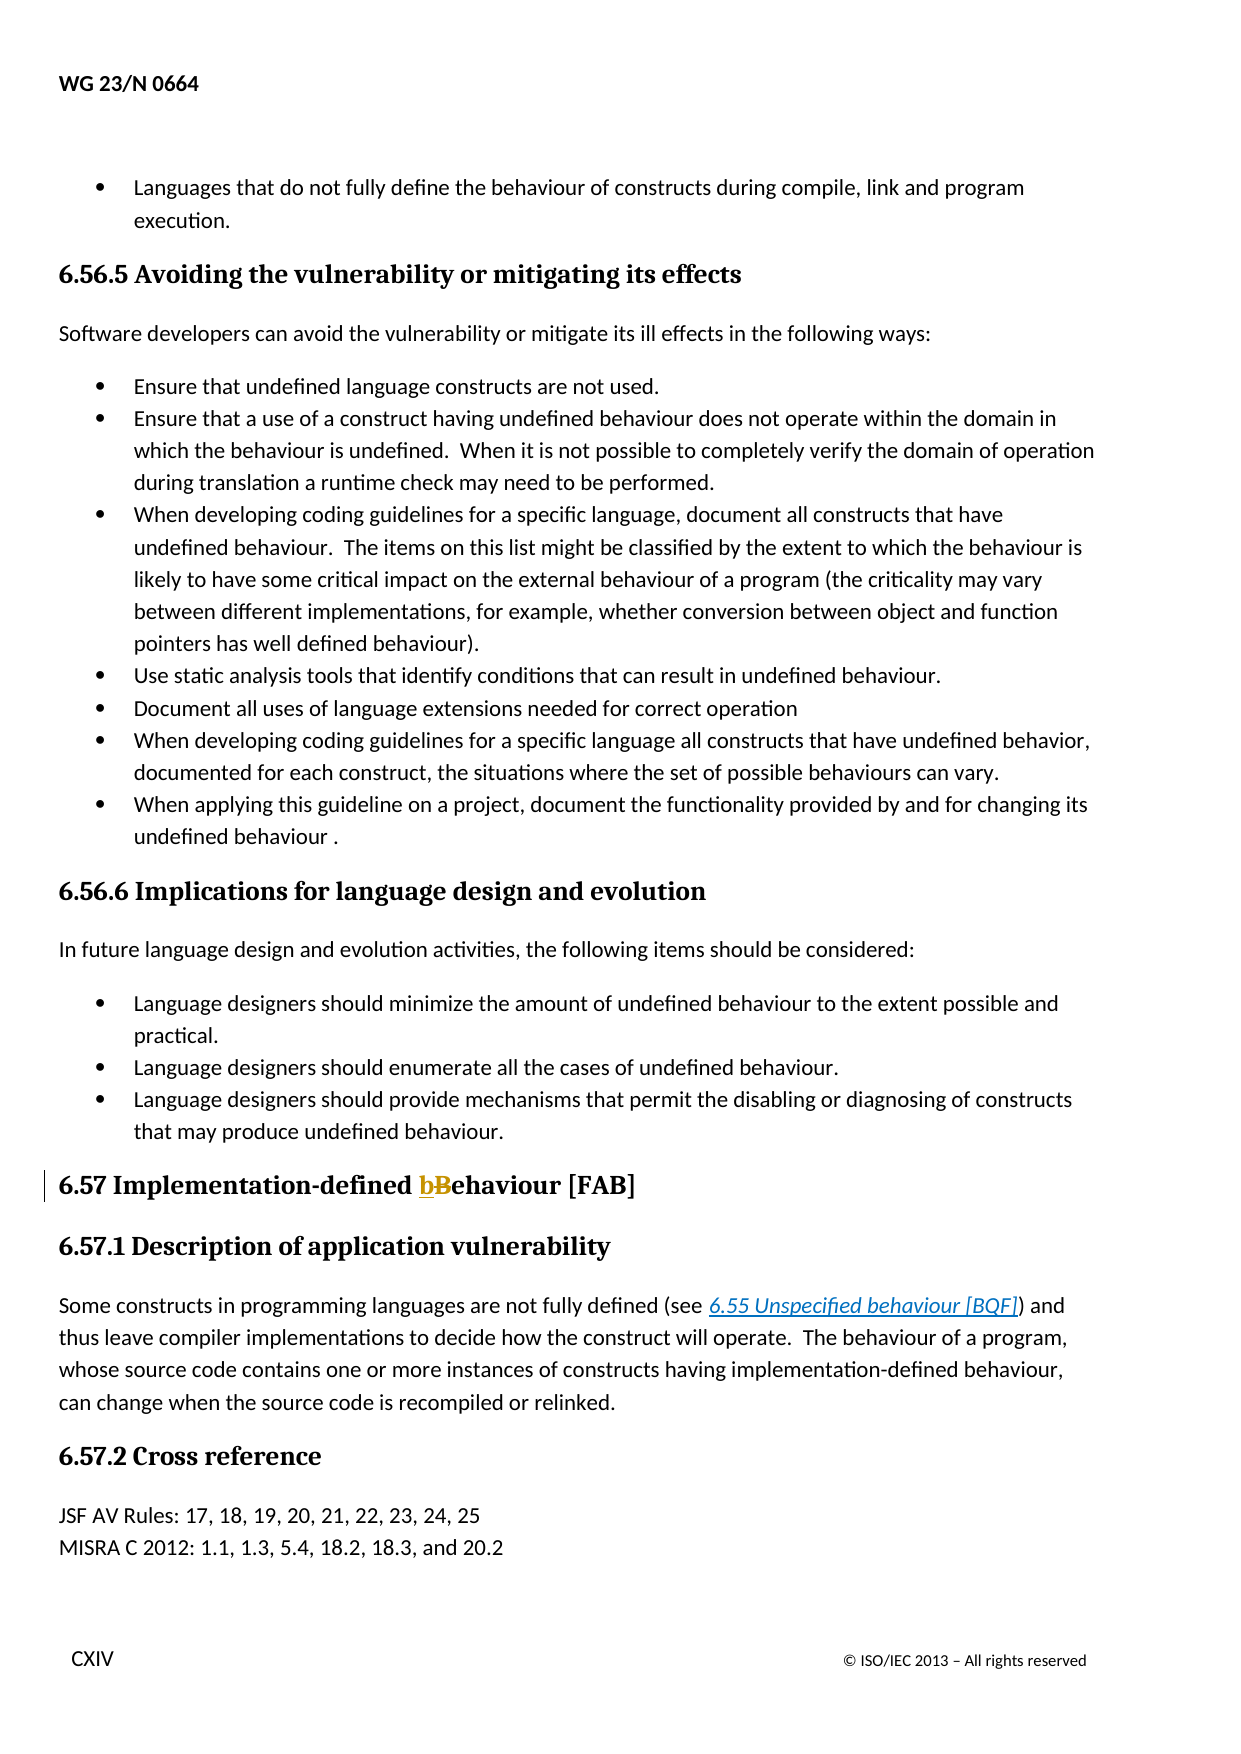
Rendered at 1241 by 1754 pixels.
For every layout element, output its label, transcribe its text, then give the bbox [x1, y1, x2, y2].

text Some constructs in programming languages are not fully defined (see ) and thus leave compiler implementations to decide how the construct will operate. The behaviour of a program, whose source code contains one or more instances of constructs having implementation-defined behaviour, can change when the source code is recompiled or relinked. [58, 1291, 1099, 1416]
list When developing coding guidelines for a specific language, document all constructs that have undefined behaviour. The items on this list might be classified by the extent to which the behaviour is likely to have some critical impact on the external behaviour of a program (the criticality may vary between different implementations, for example, whether conversion between object and function pointers has well defined behaviour). [96, 501, 1099, 657]
text Software developers can avoid the vulnerability or mitigate its ill effects in the following ways: [58, 319, 1099, 347]
list Language designers should enumerate all the cases of undefined behaviour. [96, 1053, 1099, 1081]
subtitle 6.56.6 Implications for language design and evolution [58, 876, 1099, 907]
list Ensure that a use of a construct having undefined behaviour does not operate within the domain in which the behaviour is undefined. When it is not possible to completely verify the domain of operation during translation a runtime check may need to be performed. [96, 404, 1099, 496]
text MISRA C 2012: 1.1, 1.3, 5.4, 18.2, 18.3, and 20.2 [58, 1533, 1099, 1561]
list Use static analysis tools that identify conditions that can result in undefined behaviour. [96, 662, 1099, 689]
subtitle 6.56.5 Avoiding the vulnerability or mitigating its effects [58, 259, 1099, 290]
list Languages that do not fully define the behaviour of constructs during compile, link and program execution. [96, 173, 1099, 234]
list Document all uses of language extensions needed for correct operation [96, 694, 1099, 722]
list When developing coding guidelines for a specific language all constructs that have undefined behavior, documented for each construct, the situations where the set of possible behaviours can vary. [96, 726, 1099, 786]
subtitle 6.57.1 Description of application vulnerability [58, 1231, 1099, 1262]
subtitle 6.57.2 Cross reference [58, 1441, 1099, 1472]
text In future language design and evolution activities, the following items should be considered: [58, 936, 1099, 964]
list Ensure that undefined language constructs are not used. [96, 372, 1099, 400]
list When applying this guideline on a project, document the functionality provided by and for changing its undefined behaviour . [96, 790, 1099, 851]
subtitle 6.57 Implementation-defined ehaviour [FAB] [58, 1170, 1099, 1202]
text JSF AV Rules: 17, 18, 19, 20, 21, 22, 23, 24, 25 [58, 1501, 1099, 1529]
list Language designers should provide mechanisms that permit the disabling or diagnosing of constructs that may produce undefined behaviour. [96, 1085, 1099, 1145]
list Language designers should minimize the amount of undefined behaviour to the extent possible and practical. [96, 989, 1099, 1049]
